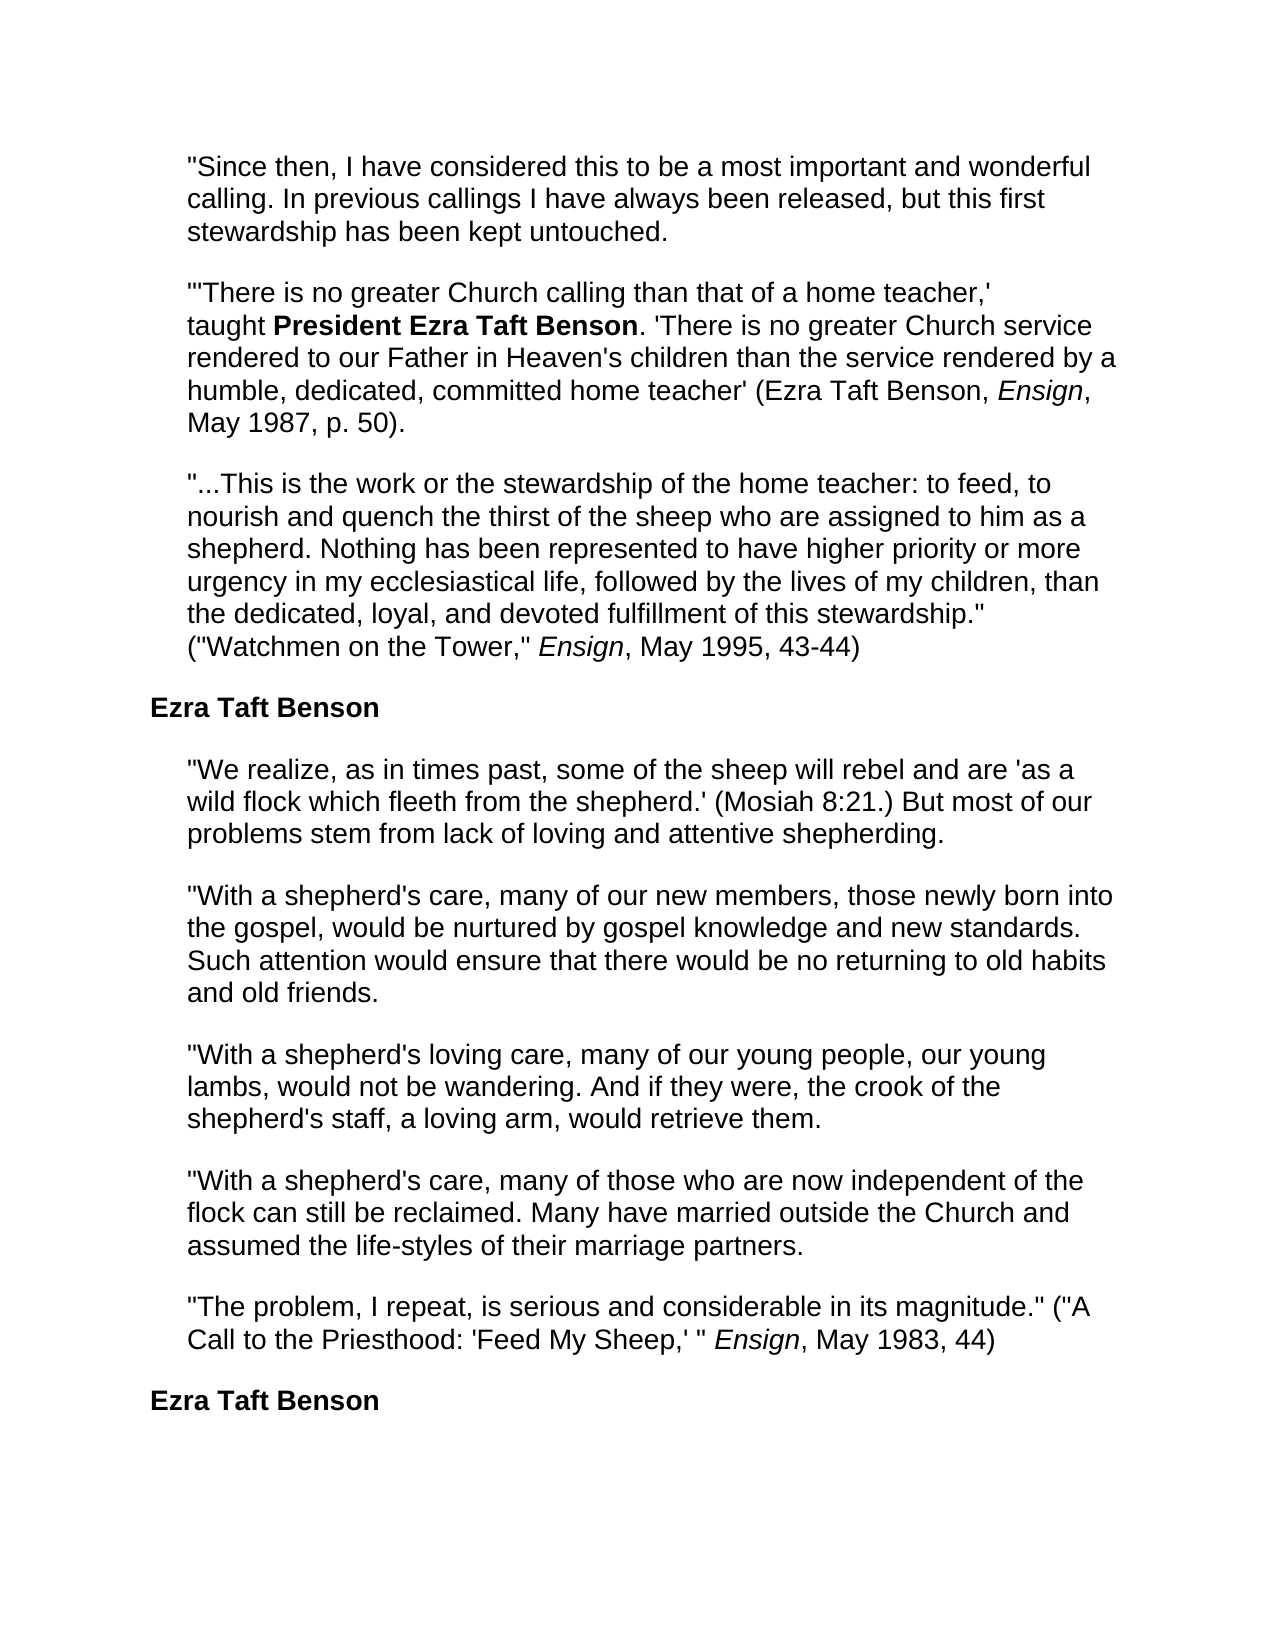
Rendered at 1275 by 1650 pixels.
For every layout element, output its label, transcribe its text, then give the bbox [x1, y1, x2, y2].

text "We realize, as in times past, some of the sheep will rebel and are 'as a wild flock which fleeth from the shepherd.' (Mosiah 8:21.) But most of our problems stem from lack of loving and attentive shepherding. [187, 753, 1125, 850]
text Ezra Taft Benson [150, 1384, 1125, 1417]
text "'There is no greater Church calling than that of a home teacher,' taught President Ezra Taft Benson. 'There is no greater Church service rendered to our Father in Heaven's children than the service rendered by a humble, dedicated, committed home teacher' (Ezra Taft Benson, Ensign, May 1987, p. 50). [187, 276, 1125, 438]
text Ezra Taft Benson [150, 691, 1125, 723]
text "With a shepherd's loving care, many of our young people, our young lambs, would not be wandering. And if they were, the crook of the shepherd's staff, a loving arm, would retrieve them. [187, 1038, 1125, 1135]
text "Since then, I have considered this to be a most important and wonderful calling. In previous callings I have always been released, but this first stewardship has been kept untouched. [187, 150, 1125, 247]
text "The problem, I repeat, is serious and considerable in its magnitude." ("A Call to the Priesthood: 'Feed My Sheep,' " Ensign, May 1983, 44) [187, 1290, 1125, 1355]
text "...This is the work or the stewardship of the home teacher: to feed, to nourish and quench the thirst of the sheep who are assigned to him as a shepherd. Nothing has been represented to have higher priority or more urgency in my ecclesiastical life, followed by the lives of my children, than the dedicated, loyal, and devoted fulfillment of this stewardship." ("Watchmen on the Tower," Ensign, May 1995, 43-44) [187, 467, 1125, 662]
text "With a shepherd's care, many of those who are now independent of the flock can still be reclaimed. Many have married outside the Church and assumed the life-styles of their marriage partners. [187, 1164, 1125, 1261]
text "With a shepherd's care, many of our new members, those newly born into the gospel, would be nurtured by gospel knowledge and new standards. Such attention would ensure that there would be no returning to old habits and old friends. [187, 879, 1125, 1008]
